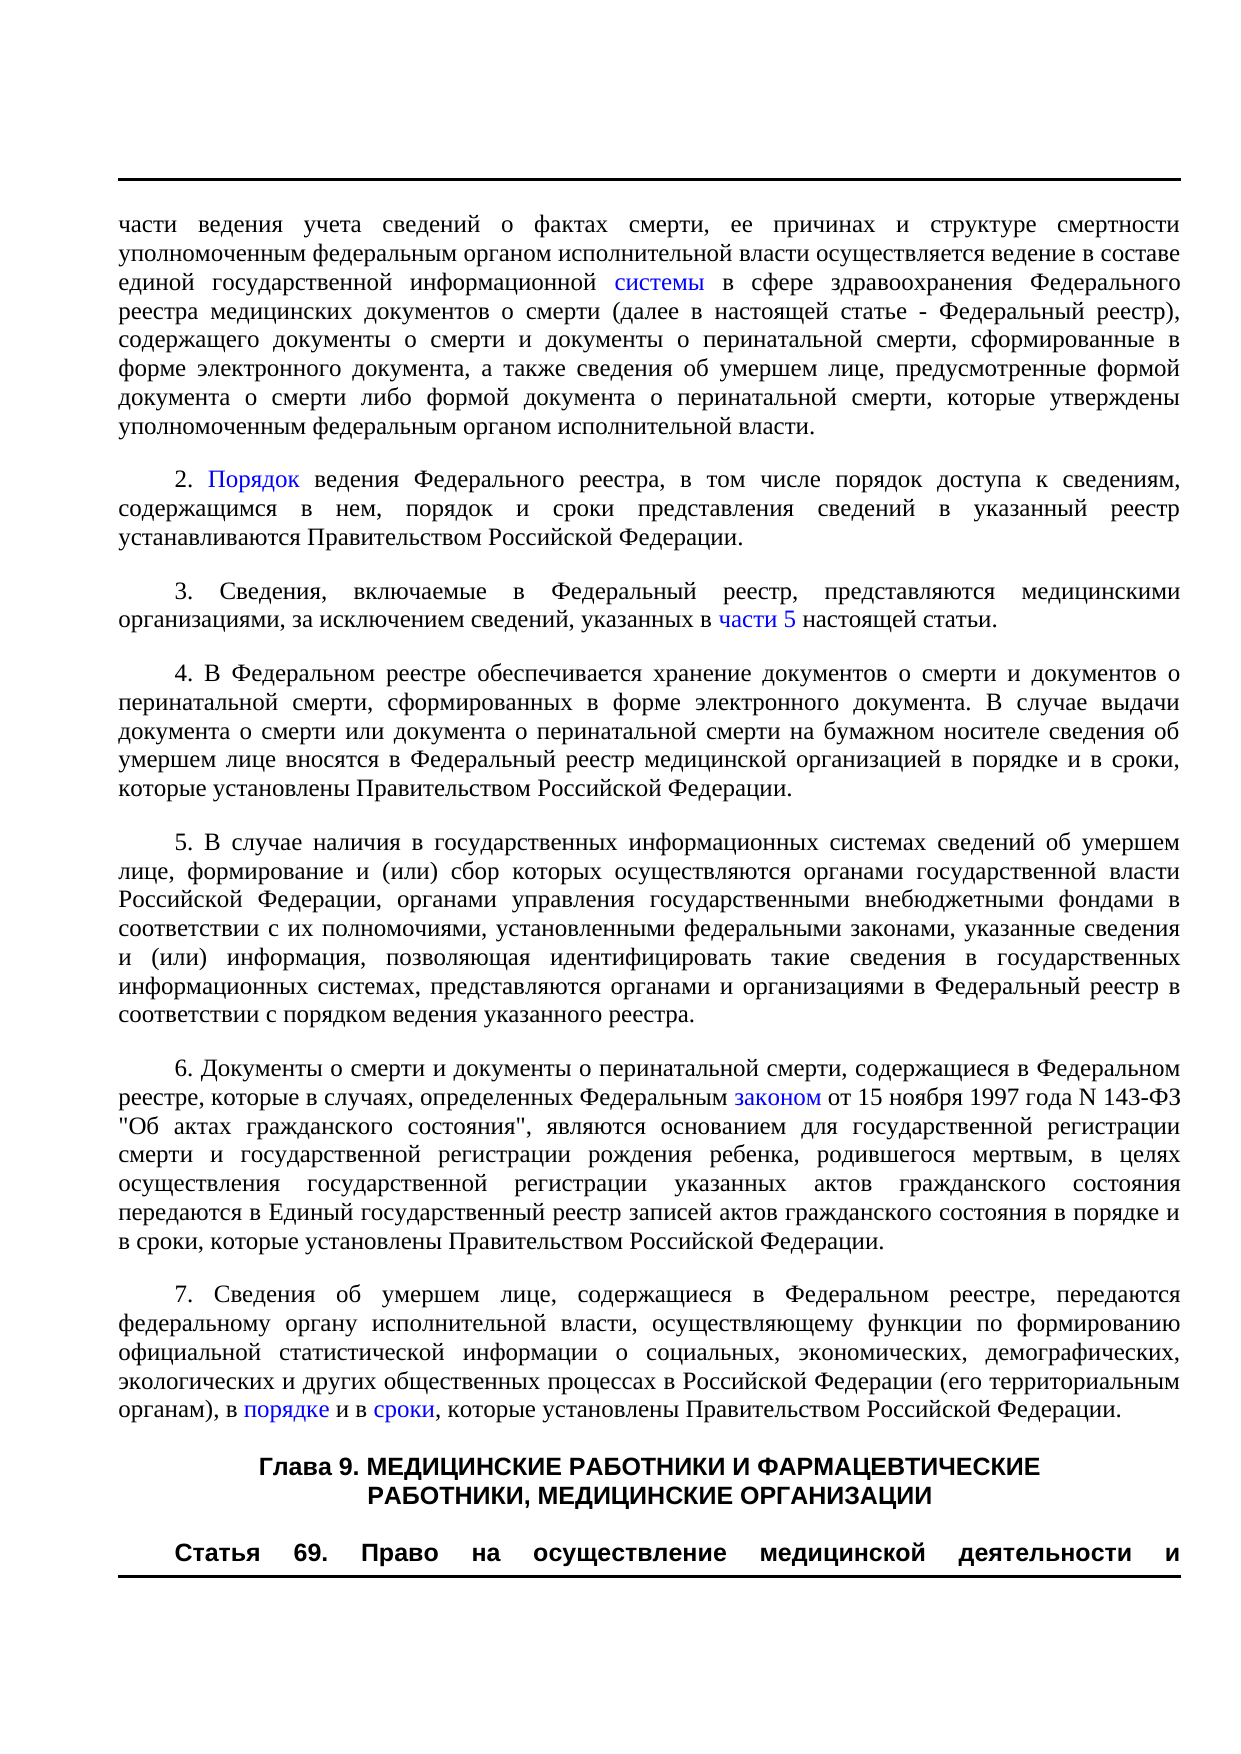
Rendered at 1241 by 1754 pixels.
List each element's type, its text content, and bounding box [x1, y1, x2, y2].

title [118, 1538, 1181, 1567]
title РАБОТНИКИ, МЕДИЦИНСКИЕ ОРГАНИЗАЦИИ [118, 1481, 1181, 1509]
text 3. Сведения, включаемые в Федеральный реестр, представляются медицинскими организациями, за исключением сведений, указанных в части 5 настоящей статьи. [118, 576, 1181, 633]
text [118, 209, 1181, 439]
title Глава 9. МЕДИЦИНСКИЕ РАБОТНИКИ И ФАРМАЦЕВТИЧЕСКИЕ [118, 1452, 1181, 1481]
text 7. Сведения об умершем лице, содержащиеся в Федеральном реестре, передаются федеральному органу исполнительной власти, осуществляющему функции по формированию официальной статистической информации о социальных, экономических, демографических, экологических и других общественных процессах в Российской Федерации (его территориальным органам), в порядке и в сроки, которые установлены Правительством Российской Федерации. [118, 1279, 1181, 1423]
text 5. В случае наличия в государственных информационных системах сведений об умершем лице, формирование и (или) сбор которых осуществляются органами государственной власти Российской Федерации, органами управления государственными внебюджетными фондами в соответствии с их полномочиями, установленными федеральными законами, указанные сведения и (или) информация, позволяющая идентифицировать такие сведения в государственных информационных системах, представляются органами и организациями в Федеральный реестр в соответствии с порядком ведения указанного реестра. [118, 827, 1181, 1028]
text 4. В Федеральном реестре обеспечивается хранение документов о смерти и документов о перинатальной смерти, сформированных в форме электронного документа. В случае выдачи документа о смерти или документа о перинатальной смерти на бумажном носителе сведения об умершем лице вносятся в Федеральный реестр медицинской организацией в порядке и в сроки, которые установлены Правительством Российской Федерации. [118, 658, 1181, 802]
text 2. Порядок ведения Федерального реестра, в том числе порядок доступа к сведениям, содержащимся в нем, порядок и сроки представления сведений в указанный реестр устанавливаются Правительством Российской Федерации. [118, 464, 1181, 551]
text 6. Документы о смерти и документы о перинатальной смерти, содержащиеся в Федеральном реестре, которые в случаях, определенных Федеральным законом от 15 ноября 1997 года N 143-ФЗ "Об актах гражданского состояния", являются основанием для государственной регистрации смерти и государственной регистрации рождения ребенка, родившегося мертвым, в целях осуществления государственной регистрации указанных актов гражданского состояния передаются в Единый государственный реестр записей актов гражданского состояния в порядке и в сроки, которые установлены Правительством Российской Федерации. [118, 1053, 1181, 1254]
